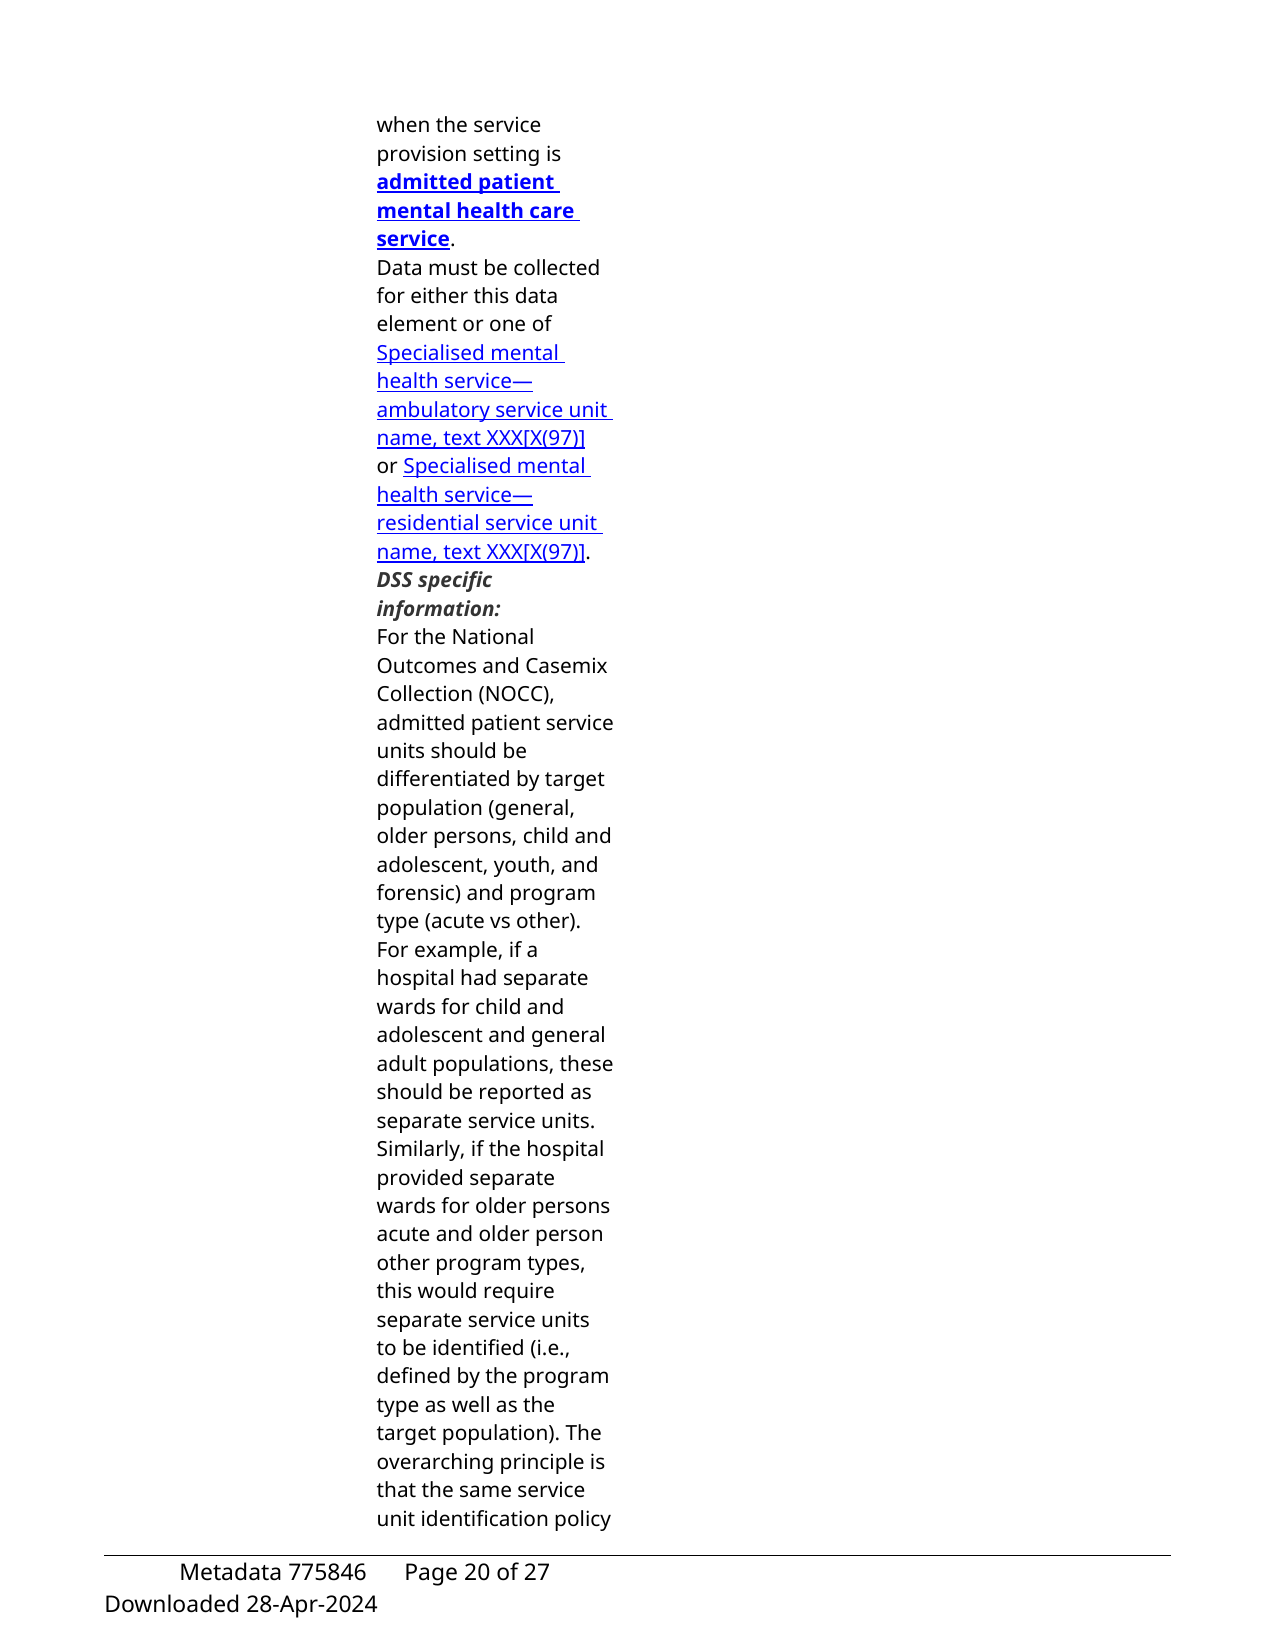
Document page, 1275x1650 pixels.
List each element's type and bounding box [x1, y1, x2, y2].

table_cell [93, 110, 1159, 1532]
